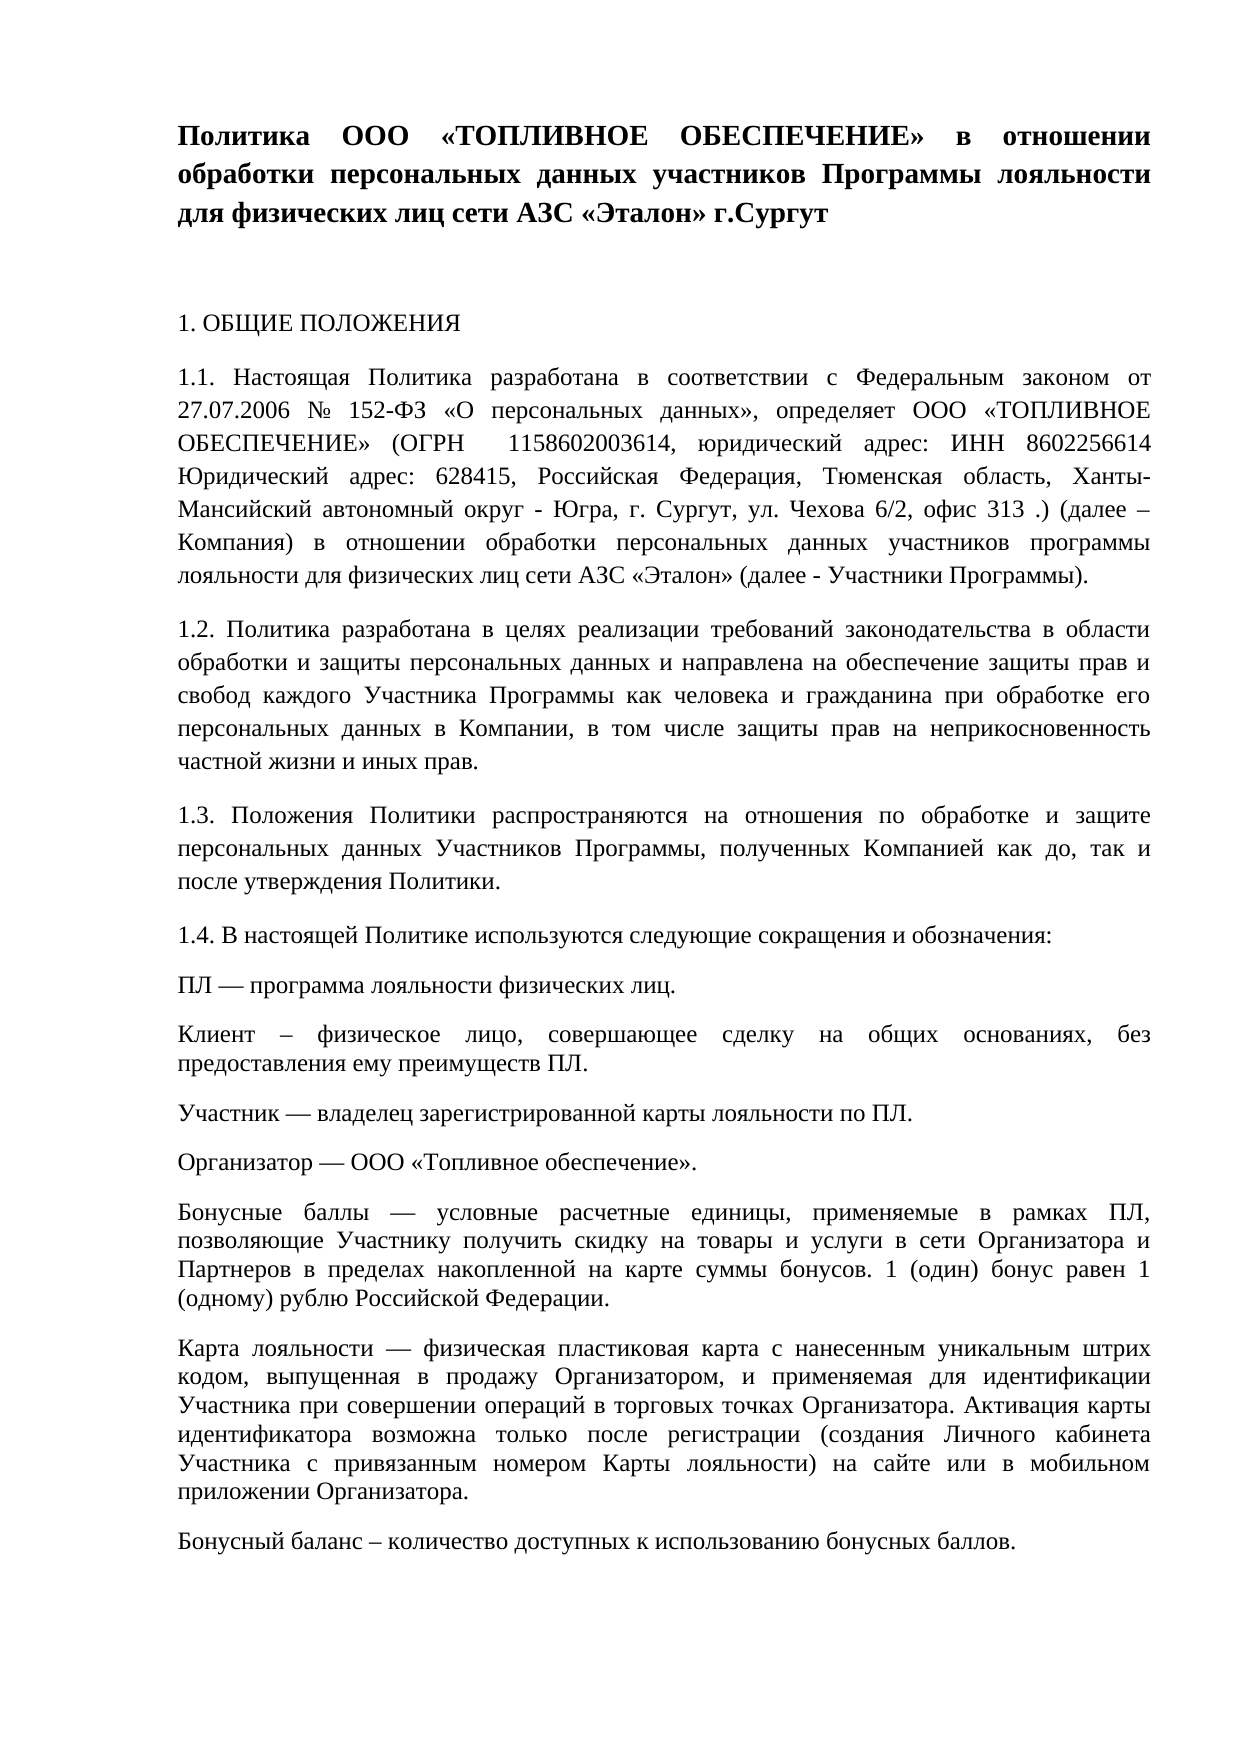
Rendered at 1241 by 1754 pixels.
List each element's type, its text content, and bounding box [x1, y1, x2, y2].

text Участник — владелец зарегистрированной карты лояльности по ПЛ. [177, 1098, 1152, 1126]
text 1. ОБЩИЕ ПОЛОЖЕНИЯ [177, 308, 1152, 337]
text 1.4. В настоящей Политике используются следующие сокращения и обозначения: [177, 920, 1152, 949]
text Бонусный баланс – количество доступных к использованию бонусных баллов. [177, 1526, 1152, 1555]
text Бонусные баллы — условные расчетные единицы, применяемые в рамках ПЛ, позволяющие Участнику получить скидку на товары и услуги в сети Организатора и Партнеров в пределах накопленной на карте суммы бонусов. 1 (один) бонус равен 1 (одному) рублю Российской Федерации. [177, 1197, 1152, 1312]
text Организатор — ООО «Топливное обеспечение». [177, 1147, 1152, 1176]
text 1.1. Настоящая Политика разработана в соответствии с Федеральным законом от 27.07.2006 № 152-ФЗ «О персональных данных», определяет ООО «ТОПЛИВНОЕ ОБЕСПЕЧЕНИЕ» (ОГРН 1158602003614, юридический адрес: ИНН 8602256614 Юридический адрес: 628415, Российская Федерация, Тюменская область, Ханты-Мансийский автономный округ - Югра, г. Сургут, ул. Чехова 6/2, офис 313 .) (далее – Компания) в отношении обработки персональных данных участников программы лояльности для физических лиц сети АЗС «Эталон» (далее - Участники Программы). [177, 362, 1152, 589]
text Политика ООО «ТОПЛИВНОЕ ОБЕСПЕЧЕНИЕ» в отношении обработки персональных данных участников Программы лояльности для физических лиц сети АЗС «Эталон» г.Сургут [177, 118, 1152, 229]
text ПЛ — программа лояльности физических лиц. [177, 970, 1152, 998]
text 1.2. Политика разработана в целях реализации требований законодательства в области обработки и защиты персональных данных и направлена на обеспечение защиты прав и свобод каждого Участника Программы как человека и гражданина при обработке его персональных данных в Компании, в том числе защиты прав на неприкосновенность частной жизни и иных прав. [177, 614, 1152, 775]
text 1.3. Положения Политики распространяются на отношения по обработке и защите персональных данных Участников Программы, полученных Компанией как до, так и после утверждения Политики. [177, 800, 1152, 895]
text Клиент – физическое лицо, совершающее сделку на общих основаниях, без предоставления ему преимуществ ПЛ. [177, 1019, 1152, 1077]
text Карта лояльности — физическая пластиковая карта с нанесенным уникальным штрих кодом, выпущенная в продажу Организатором, и применяемая для идентификации Участника при совершении операций в торговых точках Организатора. Активация карты идентификатора возможна только после регистрации (создания Личного кабинета Участника с привязанным номером Карты лояльности) на сайте или в мобильном приложении Организатора. [177, 1333, 1152, 1505]
